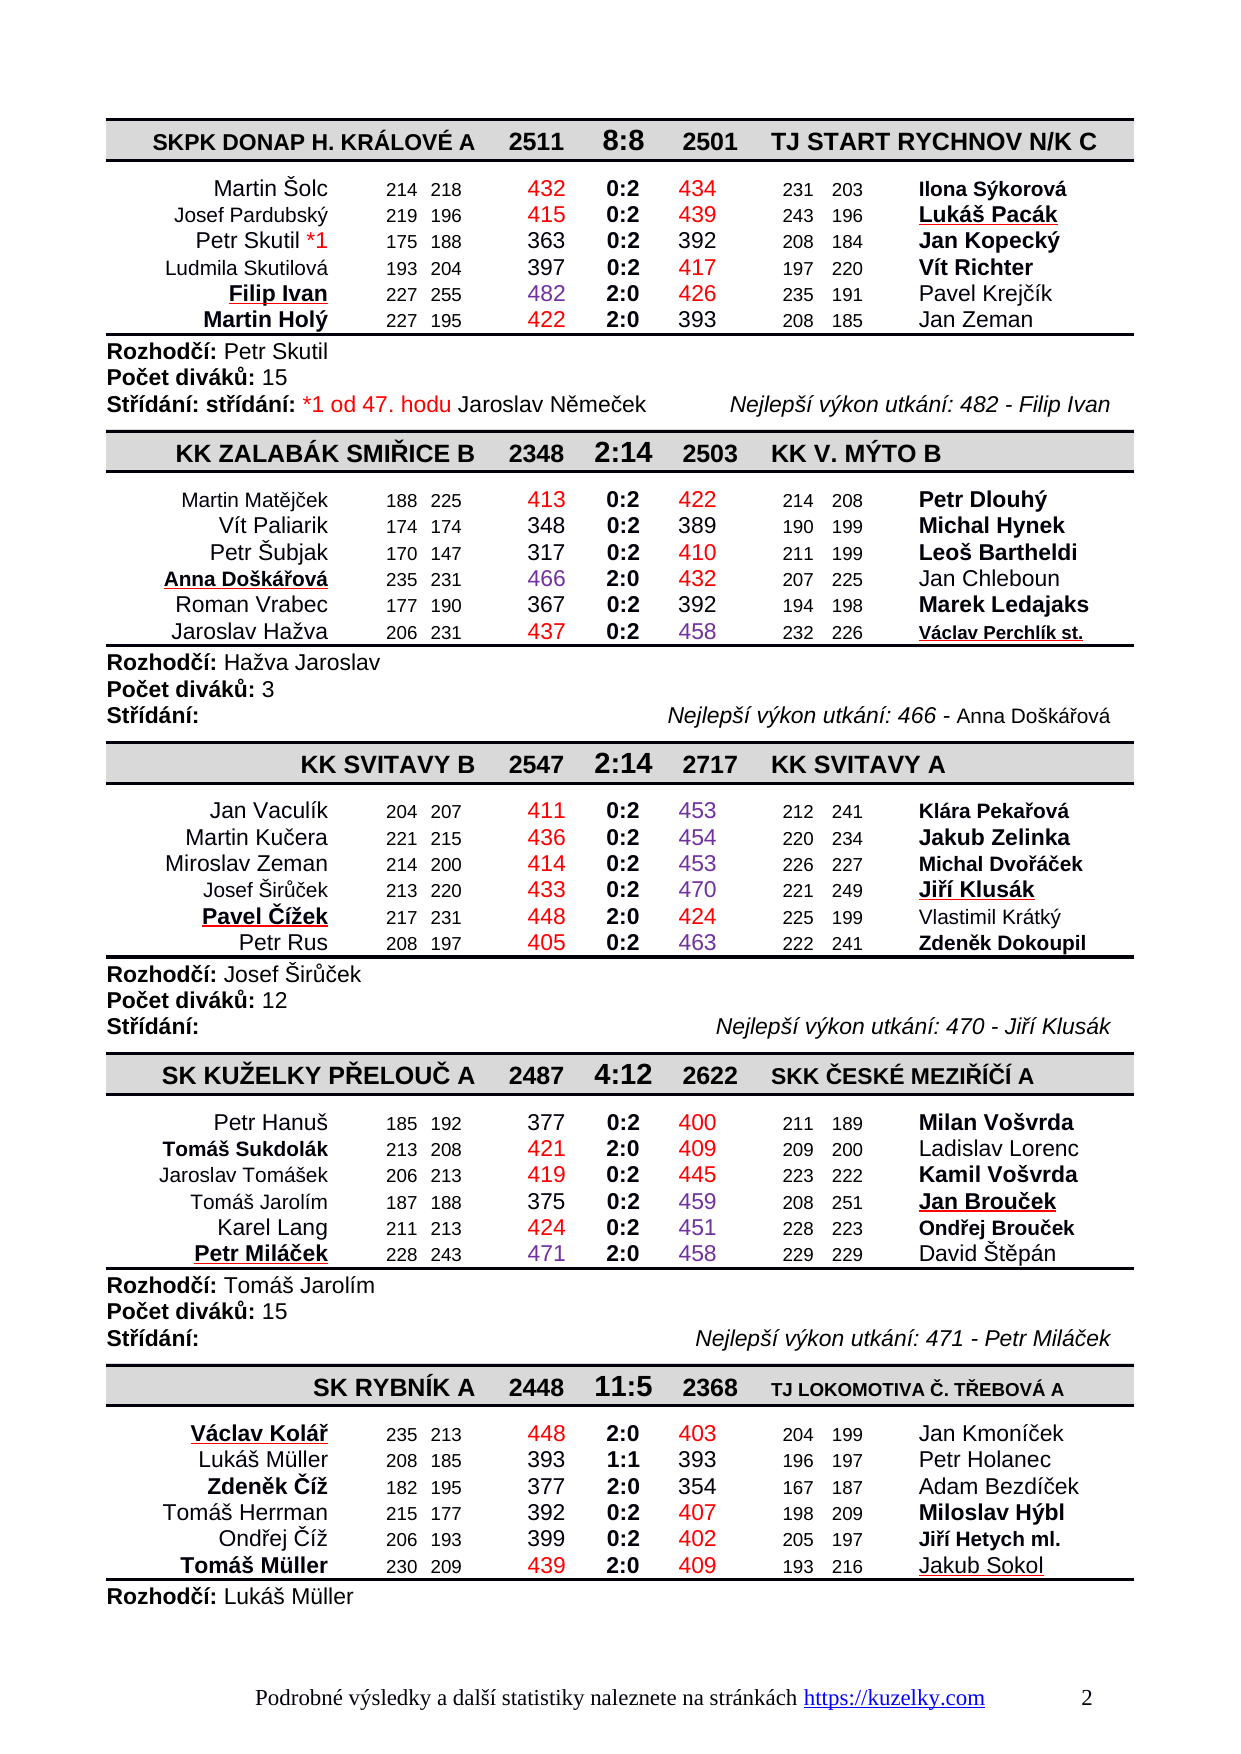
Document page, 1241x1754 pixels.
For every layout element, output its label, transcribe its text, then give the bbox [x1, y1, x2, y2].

text Martin Holý 227 195 422 2:0 393 208 185 Jan Zeman [106, 306, 1134, 333]
text Zdeněk Číž 182 195 377 2:0 354 167 187 Adam Bezdíček [106, 1473, 1134, 1499]
text Petr Miláček 228 243 471 2:0 458 229 229 David Štěpán [106, 1240, 1134, 1267]
text Rozhodčí: Petr Skutil [106, 336, 1134, 364]
text Tomáš Herrman 215 177 392 0:2 407 198 209 Miloslav Hýbl [106, 1499, 1134, 1525]
text Počet diváků: 3 Střídání: Nejlepší výkon utkání: 466 - Anna Doškářová [106, 676, 1134, 728]
text SK Rybník A 2448 11:5 2368 TJ Lokomotiva Č. Třebová A [106, 1367, 1134, 1404]
text KK Svitavy B 2547 2:14 2717 KK Svitavy A [106, 744, 1134, 782]
text Karel Lang 211 213 424 0:2 451 228 223 Ondřej Brouček [106, 1214, 1134, 1240]
text Josef Širůček 213 220 433 0:2 470 221 249 Jiří Klusák [106, 876, 1134, 903]
text Počet diváků: 15 Střídání: střídání: *1 od 47. hodu Jaroslav Němeček Nejlepší výkon utkání: 482 - Filip Ivan [106, 364, 1134, 417]
text Martin Matějček 188 225 413 0:2 422 214 208 Petr Dlouhý [106, 486, 1134, 512]
text Miroslav Zeman 214 200 414 0:2 453 226 227 Michal Dvořáček [106, 850, 1134, 876]
text Lukáš Müller 208 185 393 1:1 393 196 197 Petr Holanec [106, 1446, 1134, 1473]
text Jaroslav Hažva 206 231 437 0:2 458 232 226 Václav Perchlík st. [106, 618, 1134, 644]
text Anna Doškářová 235 231 466 2:0 432 207 225 Jan Chleboun [106, 565, 1134, 591]
text KK Zalabák Smiřice B 2348 2:14 2503 KK V. Mýto B [106, 433, 1134, 470]
text Petr Skutil *1 175 188 363 0:2 392 208 184 Jan Kopecký [106, 227, 1134, 254]
text Roman Vrabec 177 190 367 0:2 392 194 198 Marek Ledajaks [106, 591, 1134, 618]
text Filip Ivan 227 255 482 2:0 426 235 191 Pavel Krejčík [106, 280, 1134, 306]
text Ludmila Skutilová 193 204 397 0:2 417 197 220 Vít Richter [106, 254, 1134, 280]
text Ondřej Číž 206 193 399 0:2 402 205 197 Jiří Hetych ml. [106, 1525, 1134, 1552]
text Rozhodčí: Tomáš Jarolím [106, 1270, 1134, 1298]
text Petr Šubjak 170 147 317 0:2 410 211 199 Leoš Bartheldi [106, 539, 1134, 565]
text Martin Kučera 221 215 436 0:2 454 220 234 Jakub Zelinka [106, 824, 1134, 850]
text SKPK DONAP H. Králové A 2511 8:8 2501 TJ Start Rychnov n/K C [106, 121, 1134, 159]
text Tomáš Sukdolák 213 208 421 2:0 409 209 200 Ladislav Lorenc [106, 1135, 1134, 1161]
text Petr Hanuš 185 192 377 0:2 400 211 189 Milan Vošvrda [106, 1109, 1134, 1135]
text Rozhodčí: Josef Širůček [106, 959, 1134, 987]
text Martin Šolc 214 218 432 0:2 434 231 203 Ilona Sýkorová [106, 174, 1134, 201]
text Pavel Čížek 217 231 448 2:0 424 225 199 Vlastimil Krátký [106, 903, 1134, 929]
text Počet diváků: 12 Střídání: Nejlepší výkon utkání: 470 - Jiří Klusák [106, 987, 1134, 1040]
text Jaroslav Tomášek 206 213 419 0:2 445 223 222 Kamil Vošvrda [106, 1161, 1134, 1188]
text SK Kuželky Přelouč A 2487 4:12 2622 SKK České Meziříčí A [106, 1055, 1134, 1093]
text Vít Paliarik 174 174 348 0:2 389 190 199 Michal Hynek [106, 512, 1134, 539]
text Rozhodčí: Hažva Jaroslav [106, 647, 1134, 676]
text Josef Pardubský 219 196 415 0:2 439 243 196 Lukáš Pacák [106, 201, 1134, 227]
text Tomáš Jarolím 187 188 375 0:2 459 208 251 Jan Brouček [106, 1188, 1134, 1214]
text Petr Rus 208 197 405 0:2 463 222 241 Zdeněk Dokoupil [106, 929, 1134, 955]
text Jan Vaculík 204 207 411 0:2 453 212 241 Klára Pekařová [106, 797, 1134, 824]
text Rozhodčí: Lukáš Müller [106, 1581, 1134, 1610]
text Tomáš Müller 230 209 439 2:0 409 193 216 Jakub Sokol [106, 1552, 1134, 1578]
text Počet diváků: 15 Střídání: Nejlepší výkon utkání: 471 - Petr Miláček [106, 1298, 1134, 1351]
text Václav Kolář 235 213 448 2:0 403 204 199 Jan Kmoníček [106, 1420, 1134, 1446]
